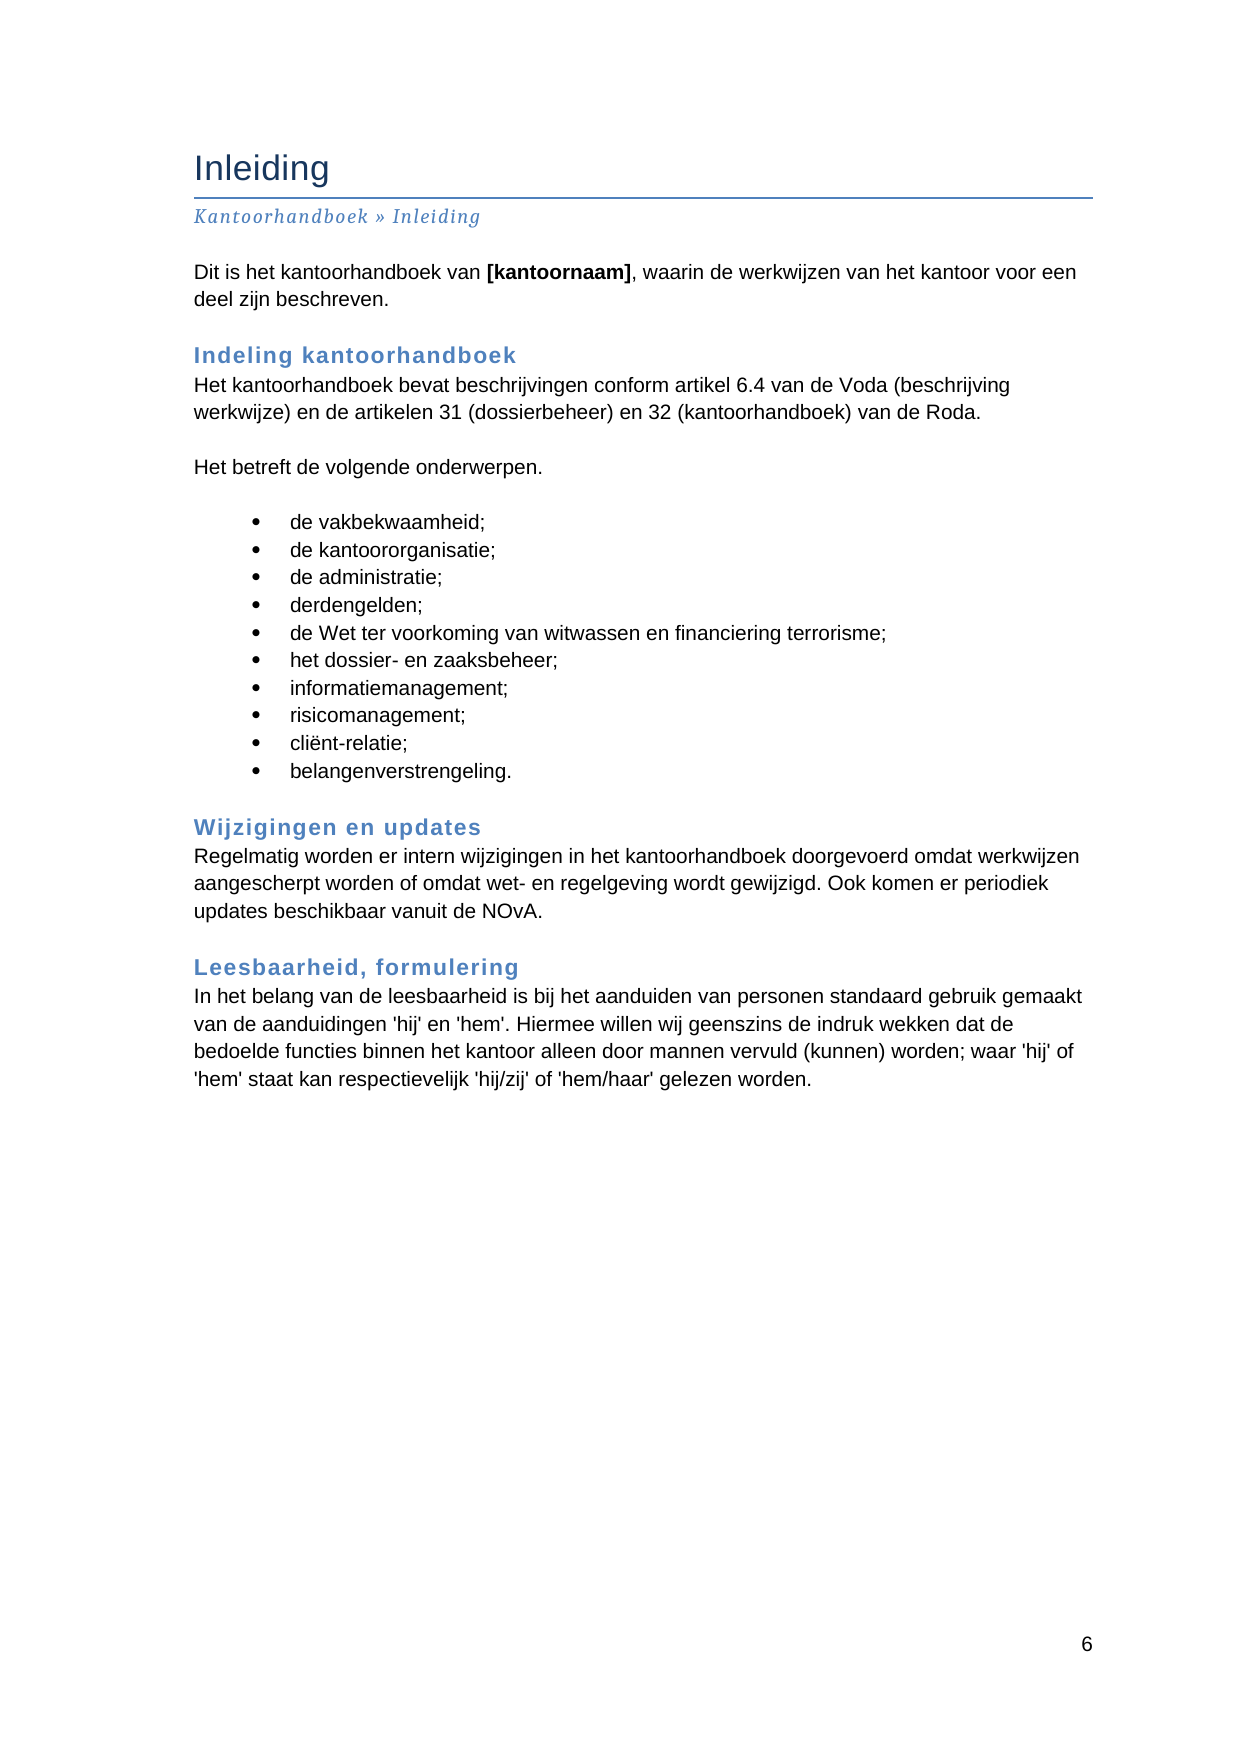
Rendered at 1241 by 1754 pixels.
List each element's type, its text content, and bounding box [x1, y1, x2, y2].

text Regelmatig worden er intern wijzigingen in het kantoorhandboek doorgevoerd omdat werkwijzen aangescherpt worden of omdat wet- en regelgeving wordt gewijzigd. Ook komen er periodiek updates beschikbaar vanuit de NOvA. [194, 844, 1093, 923]
subtitle Leesbaarheid, formulering [194, 954, 1093, 980]
list derdengelden; [252, 593, 1093, 617]
text Het kantoorhandboek bevat beschrijvingen conform artikel 6.4 van de Voda (beschrijving werkwijze) en de artikelen 31 (dossierbeheer) en 32 (kantoorhandboek) van de Roda. [194, 372, 1093, 424]
list risicomanagement; [252, 703, 1093, 727]
list de kantoororganisatie; [252, 538, 1093, 562]
text In het belang van de leesbaarheid is bij het aanduiden van personen standaard gebruik gemaakt van de aanduidingen 'hij' en 'hem'. Hiermee willen wij geenszins de indruk wekken dat de bedoelde functies binnen het kantoor alleen door mannen vervuld (kunnen) worden; waar 'hij' of 'hem' staat kan respectievelijk 'hij/zij' of 'hem/haar' gelezen worden. [194, 984, 1093, 1090]
list het dossier- en zaaksbeheer; [252, 648, 1093, 672]
text Het betreft de volgende onderwerpen. [194, 455, 1093, 479]
list belangenverstrengeling. [252, 758, 1093, 782]
list informatiemanagement; [252, 676, 1093, 700]
list de administratie; [252, 565, 1093, 589]
subtitle Kantoorhandboek » Inleiding [194, 205, 1093, 229]
subtitle Indeling kantoorhandboek [194, 342, 1093, 369]
text Dit is het kantoorhandboek van [kantoornaam], waarin de werkwijzen van het kantoor voor een deel zijn beschreven. [194, 260, 1093, 311]
subtitle Inleiding [194, 148, 1093, 197]
list de vakbekwaamheid; [252, 510, 1093, 534]
list de Wet ter voorkoming van witwassen en financiering terrorisme; [252, 620, 1093, 644]
subtitle Wijzigingen en updates [194, 813, 1093, 840]
list cliënt-relatie; [252, 731, 1093, 755]
